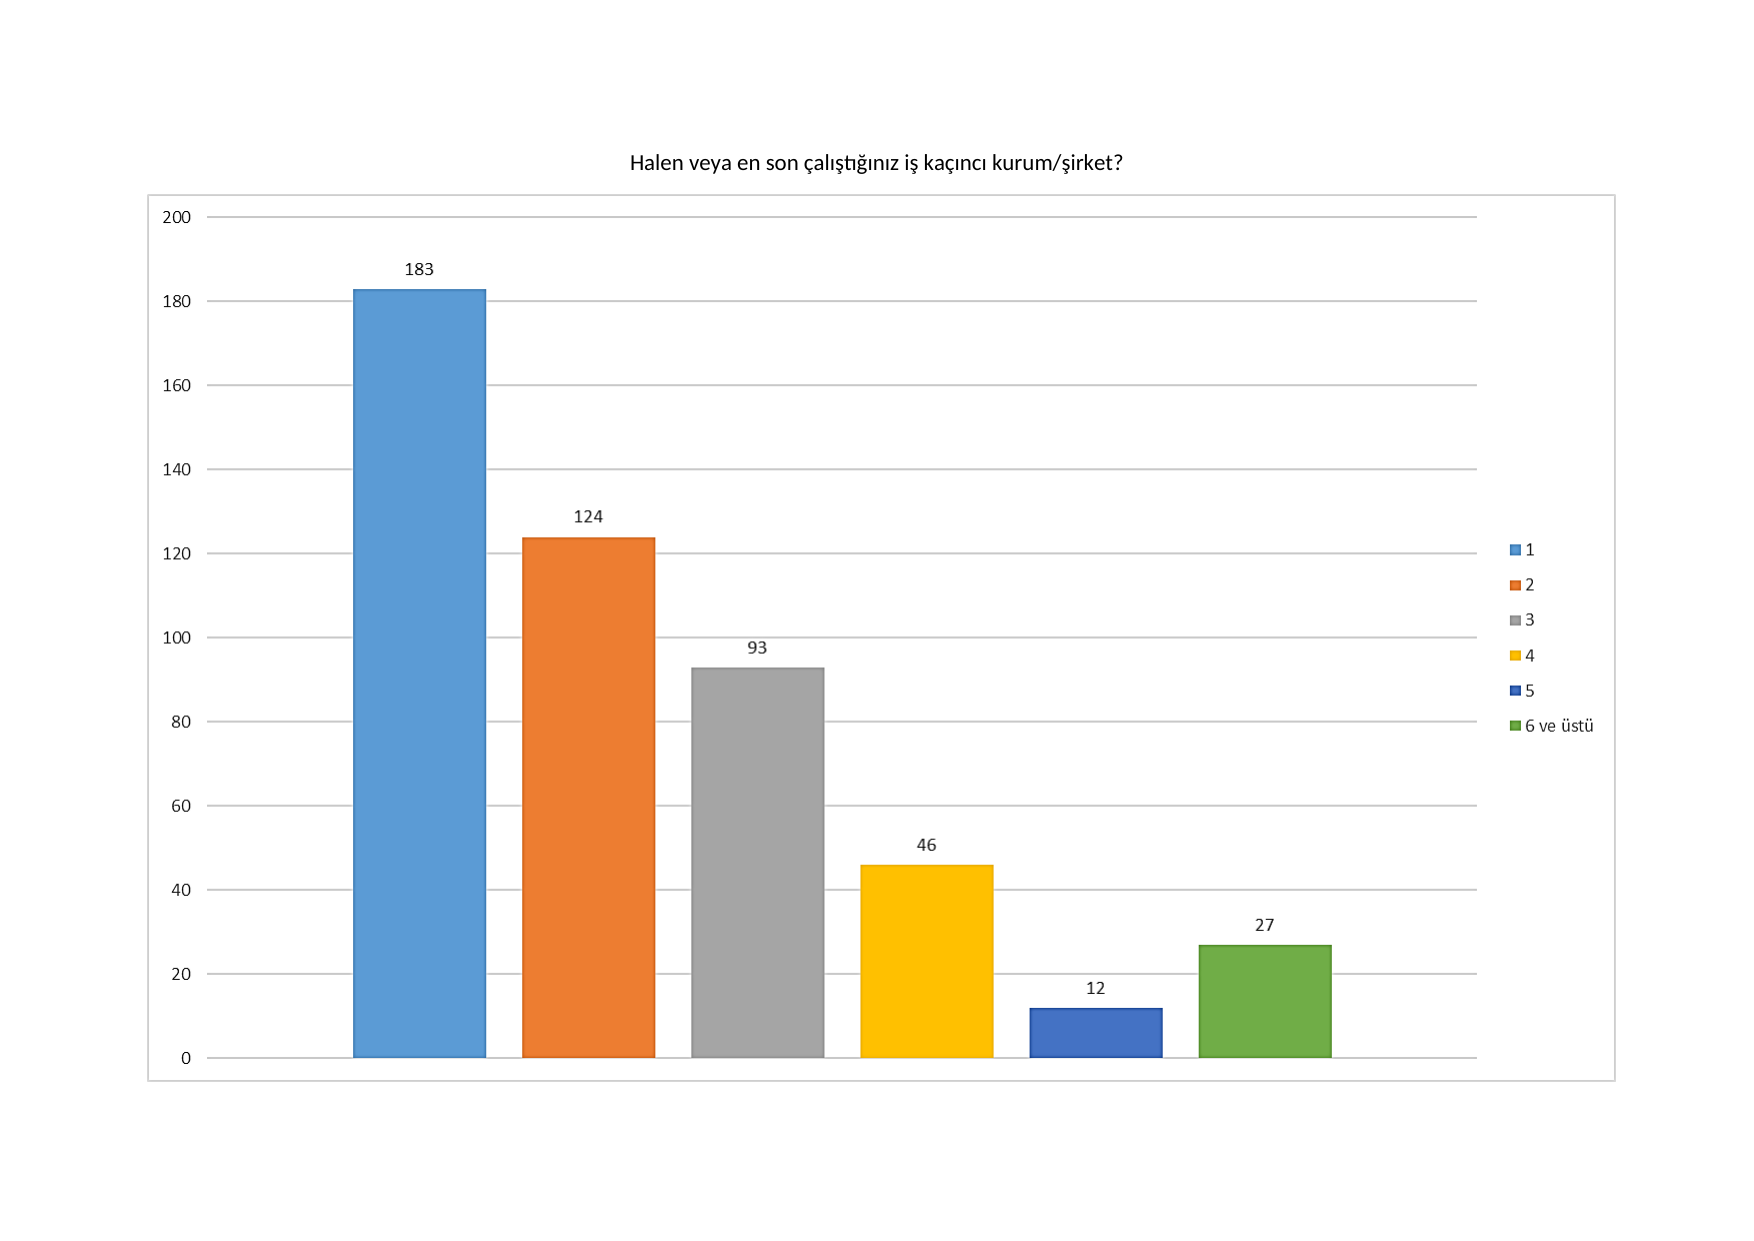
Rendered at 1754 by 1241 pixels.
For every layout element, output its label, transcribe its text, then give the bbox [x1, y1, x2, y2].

picture [147, 194, 1616, 1082]
text Halen veya en son çalıştığınız iş kaçıncı kurum/şirket? [148, 148, 1606, 176]
